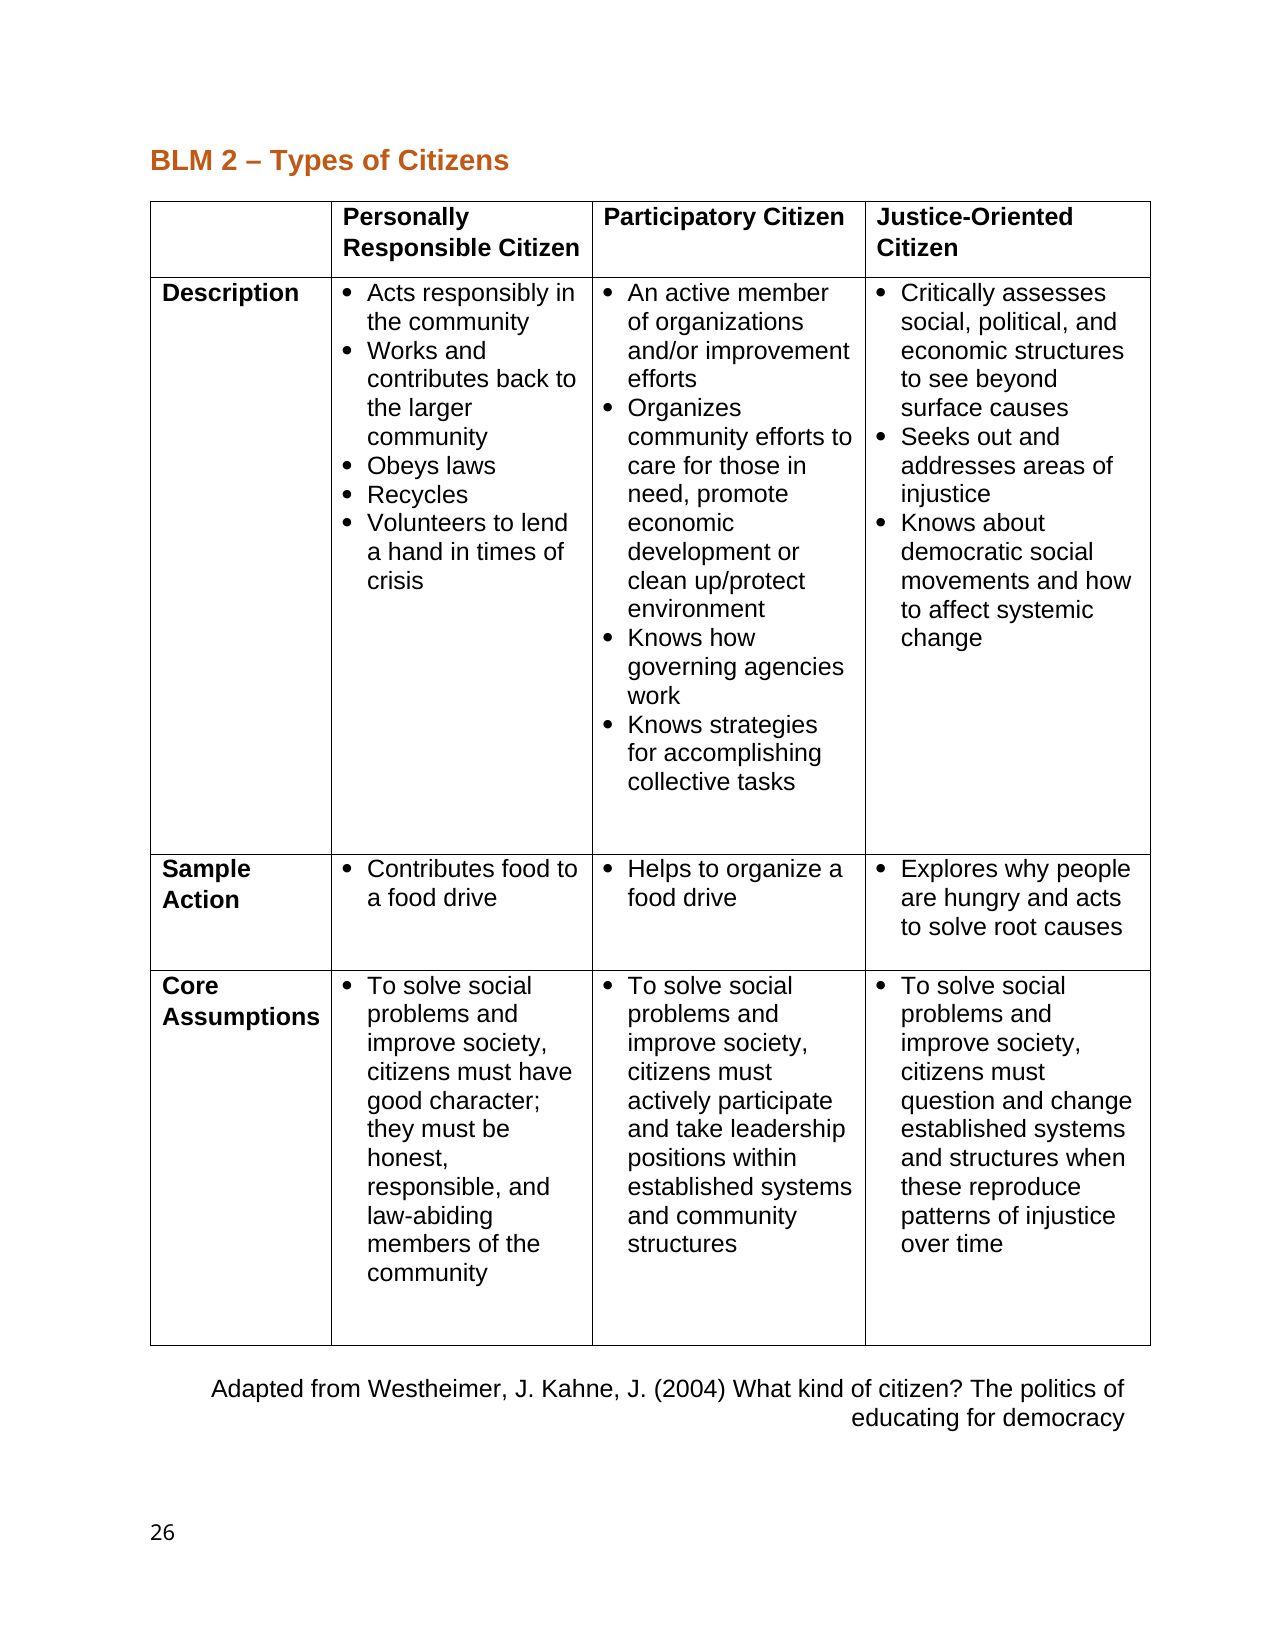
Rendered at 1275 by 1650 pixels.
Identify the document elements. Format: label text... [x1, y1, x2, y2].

table_cell To solve social problems and improve society, citizens must have good character; they must be honest, responsible, and law-abiding members of the community [332, 971, 592, 1344]
table_header Personally Responsible Citizen [332, 202, 592, 277]
table_cell Sample Action [151, 855, 331, 969]
subtitle BLM 2 – Types of Citizens [150, 143, 1116, 176]
text Adapted from Westheimer, J. Kahne, J. (2004) What kind of citizen? The politics of educating for democracy [150, 1374, 1125, 1432]
table_header [151, 202, 331, 277]
table_cell An active member of organizations and/or improvement efforts Organizes community efforts to care for those in need, promote economic development or clean up/protect environment Knows how governing agencies work Knows strategies for accomplishing collective tasks [593, 278, 865, 853]
table_header Participatory Citizen [593, 202, 865, 277]
table_cell Acts responsibly in the community Works and contributes back to the larger community Obeys laws Recycles Volunteers to lend a hand in times of crisis [332, 278, 592, 853]
table_cell Contributes food to a food drive [332, 855, 592, 969]
table_cell Helps to organize a food drive [593, 855, 865, 969]
table_cell Critically assesses social, political, and economic structures to see beyond surface causes Seeks out and addresses areas of injustice Knows about democratic social movements and how to affect systemic change [866, 278, 1150, 853]
table_header Justice-Oriented Citizen [866, 202, 1150, 277]
table_cell To solve social problems and improve society, citizens must actively participate and take leadership positions within established systems and community structures [593, 971, 865, 1344]
table_cell Explores why people are hungry and acts to solve root causes [866, 855, 1150, 969]
table_cell To solve social problems and improve society, citizens must question and change established systems and structures when these reproduce patterns of injustice over time [866, 971, 1150, 1344]
table_cell Core Assumptions [151, 971, 331, 1344]
table_cell Description [151, 278, 331, 853]
